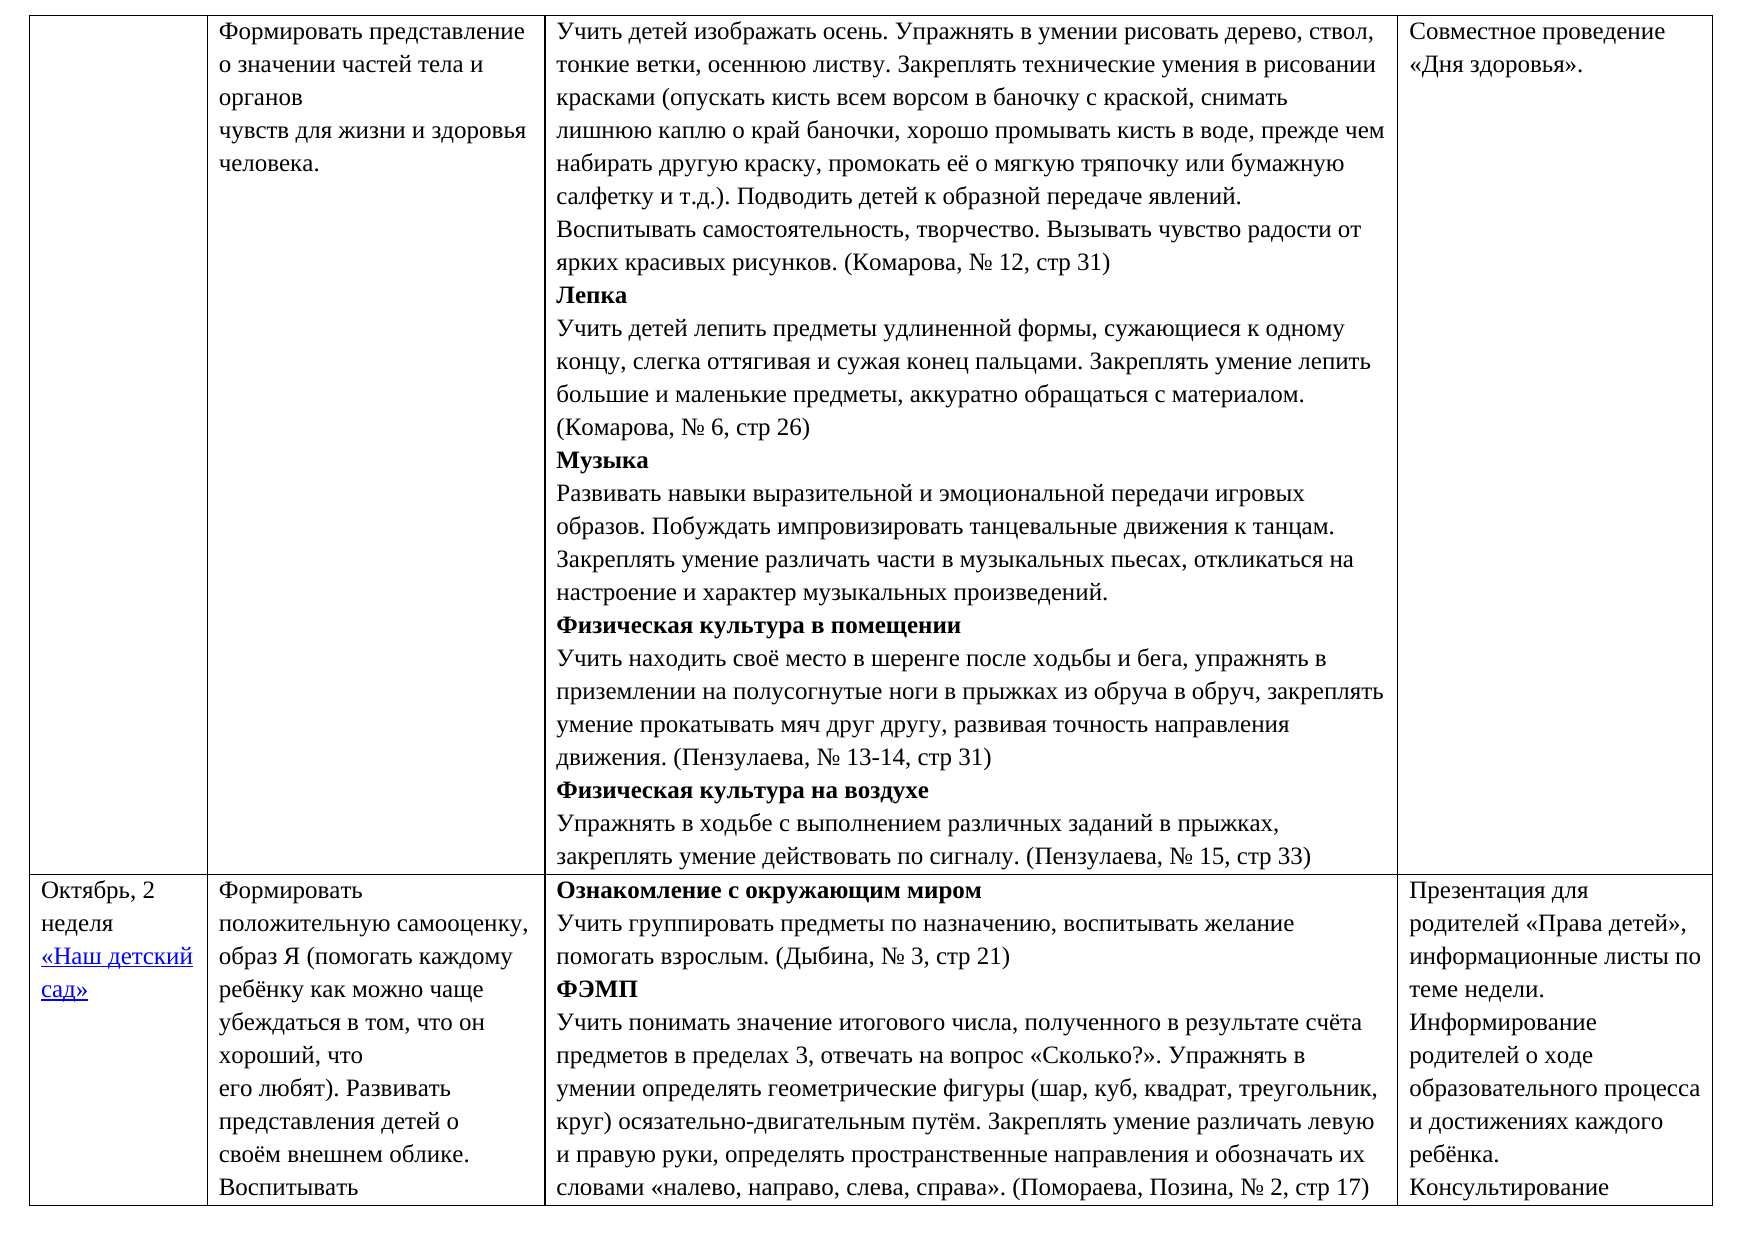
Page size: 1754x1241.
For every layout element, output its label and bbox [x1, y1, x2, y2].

table_cell [208, 875, 544, 1205]
table_cell [546, 875, 1397, 1205]
table_cell [1398, 16, 1712, 874]
table_cell [546, 16, 1397, 874]
table_cell [208, 16, 544, 874]
table_cell [30, 16, 207, 874]
table_cell [30, 875, 207, 1205]
table_cell [1398, 875, 1712, 1205]
